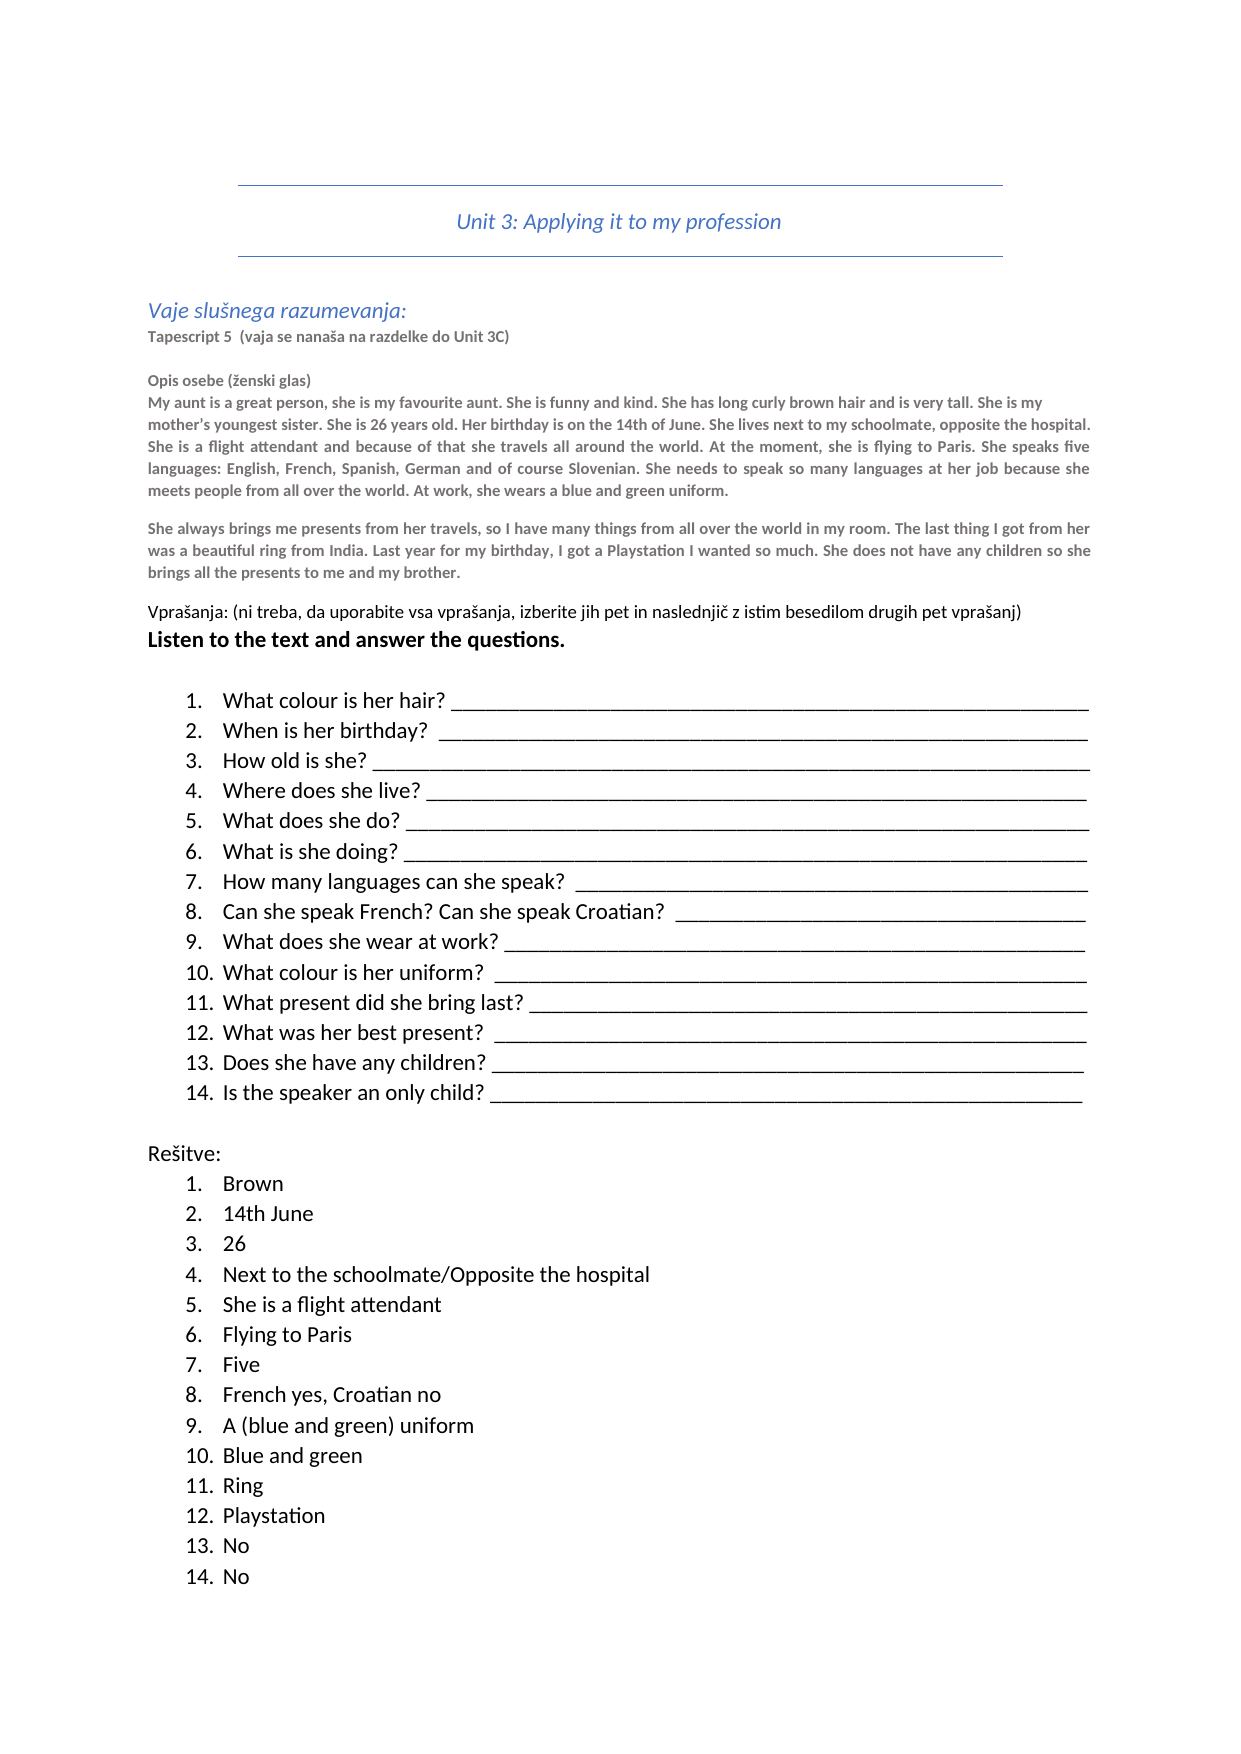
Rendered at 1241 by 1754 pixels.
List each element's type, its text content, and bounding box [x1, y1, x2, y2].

list What was her best present? ____________________________________________________ [185, 1018, 1093, 1046]
text Rešitve: [148, 1139, 1093, 1167]
text She always brings me presents from her travels, so I have many things from all over the world in my room. The last thing I got from her was a beautiful ring from India. Last year for my birthday, I got a Playstation I wanted so much. She does not have any children so she brings all the presents to me and my brother. [148, 518, 1093, 582]
list Where does she live? __________________________________________________________ [185, 776, 1093, 804]
text She is a flight attendant and because of that she travels all around the world. At the moment, she is flying to Paris. She speaks five languages: English, French, Spanish, German and of course Slovenian. She needs to speak so many languages at her job because she meets people from all over the world. At work, she wears a blue and green uniform. [148, 436, 1093, 500]
list Flying to Paris [185, 1320, 1093, 1348]
text Opis osebe (ženski glas) [148, 371, 1093, 391]
text My aunt is a great person, she is my favourite aunt. She is funny and kind. She has long curly brown hair and is very tall. She is my mother’s youngest sister. She is 26 years old. Her birthday is on the 14th of June. She lives next to my schoolmate, opposite the hospital. [148, 392, 1093, 434]
text Vaje slušnega razumevanja: [148, 297, 1093, 324]
list She is a flight attendant [185, 1290, 1093, 1318]
list What colour is her uniform? ____________________________________________________ [185, 958, 1093, 986]
list 14th June [185, 1199, 1093, 1227]
list Five [185, 1350, 1093, 1378]
list A (blue and green) uniform [185, 1411, 1093, 1439]
list How many languages can she speak? _____________________________________________ [185, 867, 1093, 895]
list Can she speak French? Can she speak Croatian? ____________________________________ [185, 897, 1093, 925]
list Ring [185, 1471, 1093, 1499]
list How old is she? _______________________________________________________________ [185, 746, 1093, 774]
text Unit 3: Applying it to my profession [238, 186, 1003, 256]
text Tapescript 5 (vaja se nanaša na razdelke do Unit 3C) [148, 327, 1093, 347]
list What colour is her hair? ________________________________________________________ [185, 686, 1093, 714]
list Does she have any children? ____________________________________________________ [185, 1048, 1093, 1076]
list Next to the schoolmate/Opposite the hospital [185, 1260, 1093, 1288]
list 26 [185, 1229, 1093, 1258]
list What does she wear at work? ___________________________________________________ [185, 927, 1093, 956]
list What does she do? ____________________________________________________________ [185, 807, 1093, 835]
list No [185, 1532, 1093, 1560]
list No [185, 1562, 1093, 1590]
list Is the speaker an only child? ____________________________________________________ [185, 1078, 1093, 1107]
list Blue and green [185, 1441, 1093, 1469]
list French yes, Croatian no [185, 1381, 1093, 1409]
list What present did she bring last? _________________________________________________ [185, 988, 1093, 1016]
list Playstation [185, 1501, 1093, 1529]
text Listen to the text and answer the questions. [148, 625, 1093, 653]
text Vprašanja: (ni treba, da uporabite vsa vprašanja, izberite jih pet in naslednjič z istim besedilom drugih pet vprašanj) [148, 601, 1093, 624]
list Brown [185, 1169, 1093, 1197]
list What is she doing? ____________________________________________________________ [185, 837, 1093, 865]
list When is her birthday? _________________________________________________________ [185, 716, 1093, 744]
